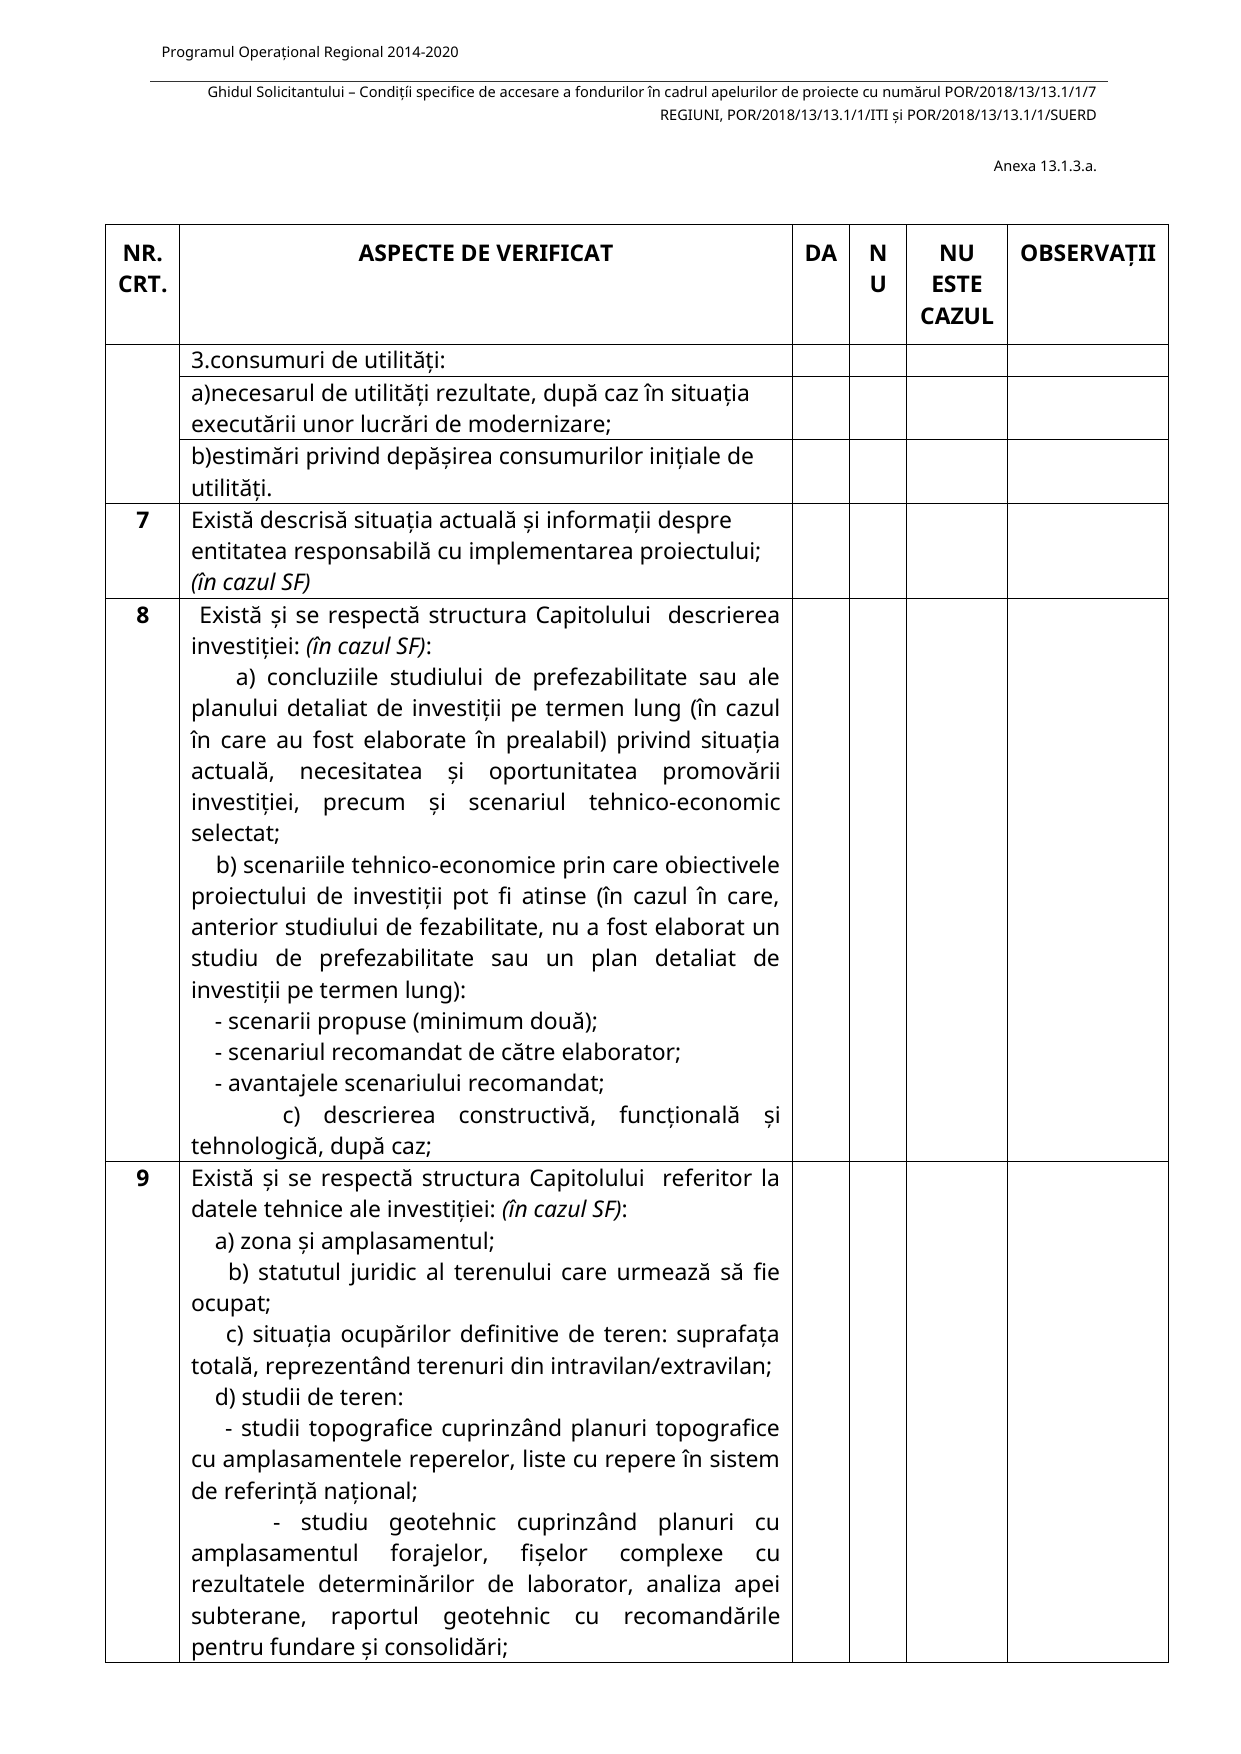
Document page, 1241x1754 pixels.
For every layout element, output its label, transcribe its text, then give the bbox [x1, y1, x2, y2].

table_cell [793, 504, 849, 598]
table_cell b)estimări privind depăşirea consumurilor iniţiale de utilităţi. [180, 440, 792, 503]
table_cell 7 [106, 504, 179, 598]
table_header NR. CRT. [106, 225, 179, 343]
table_cell 3.consumuri de utilităţi: [180, 345, 792, 376]
table_cell [907, 440, 1007, 503]
table_cell [907, 345, 1007, 376]
table_cell 9 [106, 1162, 179, 1662]
table_cell [793, 345, 849, 376]
table_cell [850, 440, 906, 503]
table_cell [850, 345, 906, 376]
table_header OBSERVAŢII [1008, 225, 1168, 343]
table_cell 8 [106, 599, 179, 1161]
table_cell [1008, 504, 1168, 598]
table_cell [850, 599, 906, 1161]
table_header DA [793, 225, 849, 343]
table_cell Există și se respectă structura Capitolului descrierea investiţiei: (în cazul SF): a) concluziile studiului de prefezabilitate sau ale planului detaliat de investiţii pe termen lung (în cazul în care au fost elaborate în prealabil) privind situaţia actuală, necesitatea şi oportunitatea promovării investiţiei, precum şi scenariul tehnico-economic selectat; b) scenariile tehnico-economice prin care obiectivele proiectului de investiţii pot fi atinse (în cazul în care, anterior studiului de fezabilitate, nu a fost elaborat un studiu de prefezabilitate sau un plan detaliat de investiţii pe termen lung): - scenarii propuse (minimum două); - scenariul recomandat de către elaborator; - avantajele scenariului recomandat; c) descrierea constructivă, funcţională şi tehnologică, după caz; [180, 599, 792, 1161]
table_cell [907, 504, 1007, 598]
table_header ASPECTE DE VERIFICAT [180, 225, 792, 343]
table_cell [793, 440, 849, 503]
table_cell [1008, 599, 1168, 1161]
table_header NU ESTE CAZUL [907, 225, 1007, 343]
table_cell [850, 377, 906, 439]
table_cell [1008, 345, 1168, 376]
table_cell [850, 1162, 906, 1662]
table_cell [180, 1162, 792, 1662]
table_cell [1008, 440, 1168, 503]
table_cell [907, 377, 1007, 439]
table_cell Există descrisă situaţia actuală şi informaţii despre entitatea responsabilă cu implementarea proiectului; (în cazul SF) [180, 504, 792, 598]
table_cell [850, 504, 906, 598]
table_cell [1008, 1162, 1168, 1662]
table_cell [907, 599, 1007, 1161]
table_cell [793, 377, 849, 439]
table_cell [793, 599, 849, 1161]
table_cell [907, 1162, 1007, 1662]
table_header NU [850, 225, 906, 343]
table_cell [1008, 377, 1168, 439]
table_cell [793, 1162, 849, 1662]
table_cell a)necesarul de utilităţi rezultate, după caz în situaţia executării unor lucrări de modernizare; [180, 377, 792, 439]
